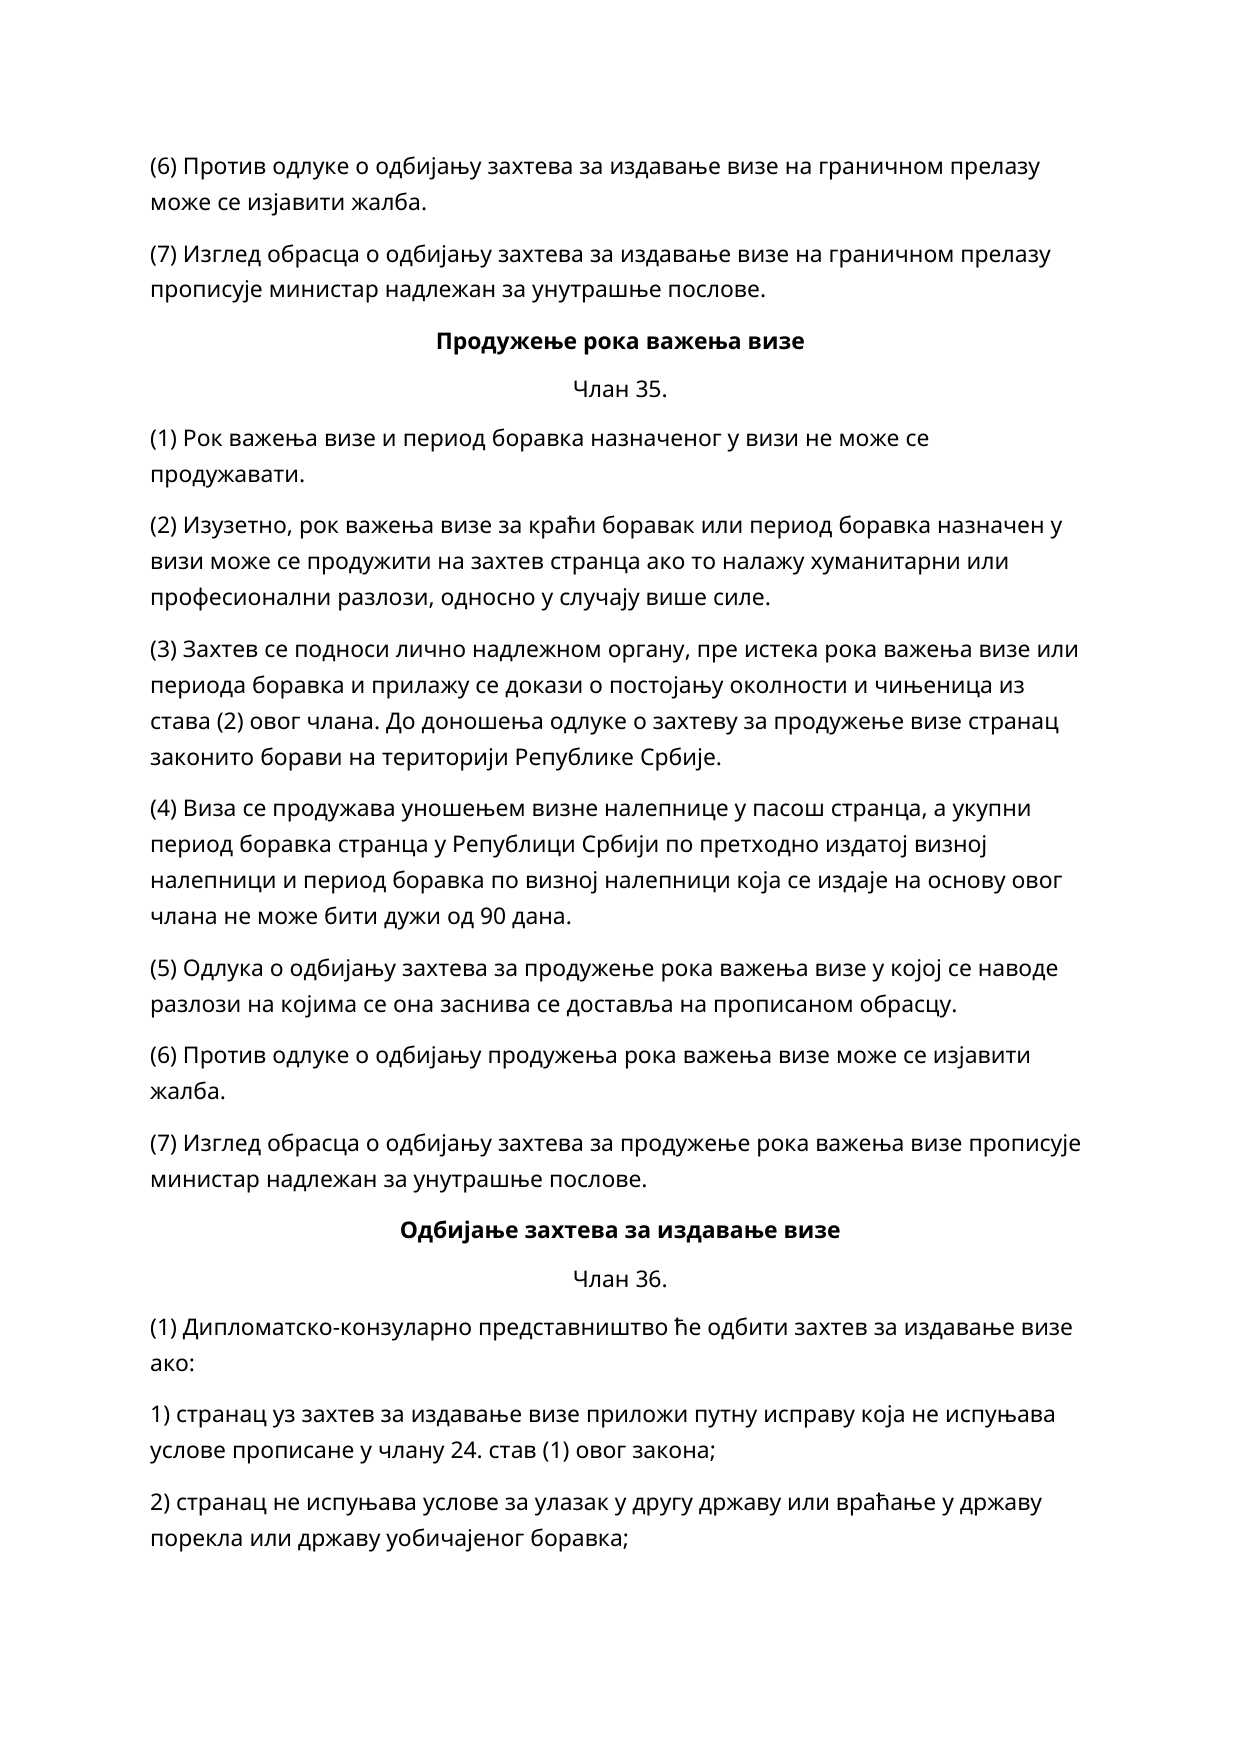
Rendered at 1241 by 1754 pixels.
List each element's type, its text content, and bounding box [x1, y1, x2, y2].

text Члан 35. [150, 373, 1090, 405]
text Одбијање захтева за издавање визе [150, 1214, 1090, 1245]
text Продужење рока важења визе [150, 325, 1090, 356]
text 2) странац не испуњава услове за улазак у другу државу или враћање у државу порекла или државу уобичајеног боравка; [150, 1486, 1090, 1553]
text (2) Изузетно, рок важења визе за краћи боравак или период боравка назначен у визи може се продужити на захтев странца ако то налажу хуманитарни или професионални разлози, односно у случају више силе. [150, 509, 1090, 612]
text 1) странац уз захтев за издавање визе приложи путну исправу која не испуњава услове прописане у члану 24. став (1) oвог закона; [150, 1398, 1090, 1466]
text (3) Захтев се подноси лично надлежном органу, пре истека рока важења визе или периода боравка и прилажу се докази о постојању околности и чињеница из става (2) овог члана. До доношења одлуке о захтеву за продужење визе странац законито борави на територији Републике Србије. [150, 633, 1090, 772]
text (7) Изглед обрасца о одбијању захтева за продужење рока важења визе прописује министар надлежан за унутрашње послове. [150, 1127, 1090, 1194]
text Члан 36. [150, 1262, 1090, 1294]
text (4) Виза се продужава уношењем визне налепнице у пасош странца, a укупни период боравка странца у Републици Србији по претходно издатој визној налепници и период боравка по визној налепници која се издаје на основу овог члана не може бити дужи од 90 дана. [150, 792, 1090, 931]
text (6) Против одлуке о одбијању захтева за издавање визе на граничном прелазу може се изјавити жалба. [150, 150, 1090, 217]
text (1) Рок важења визе и период боравка назначеног у визи не може се продужавати. [150, 422, 1090, 489]
text (7) Изглед обрасца о одбијању захтева за издавање визе на граничном прелазу прописује министар надлежан за унутрашње послове. [150, 237, 1090, 305]
text (6) Против одлуке о одбијању продужења рока важења визе може се изјавити жалба. [150, 1039, 1090, 1106]
text (5) Одлука о одбијању захтева за продужење рока важења визе у којој се наводе разлози на којима се она заснива се доставља на прописаном обрасцу. [150, 952, 1090, 1019]
text (1) Дипломатско-конзуларно представништво ће одбити захтев за издавање визе ако: [150, 1311, 1090, 1378]
